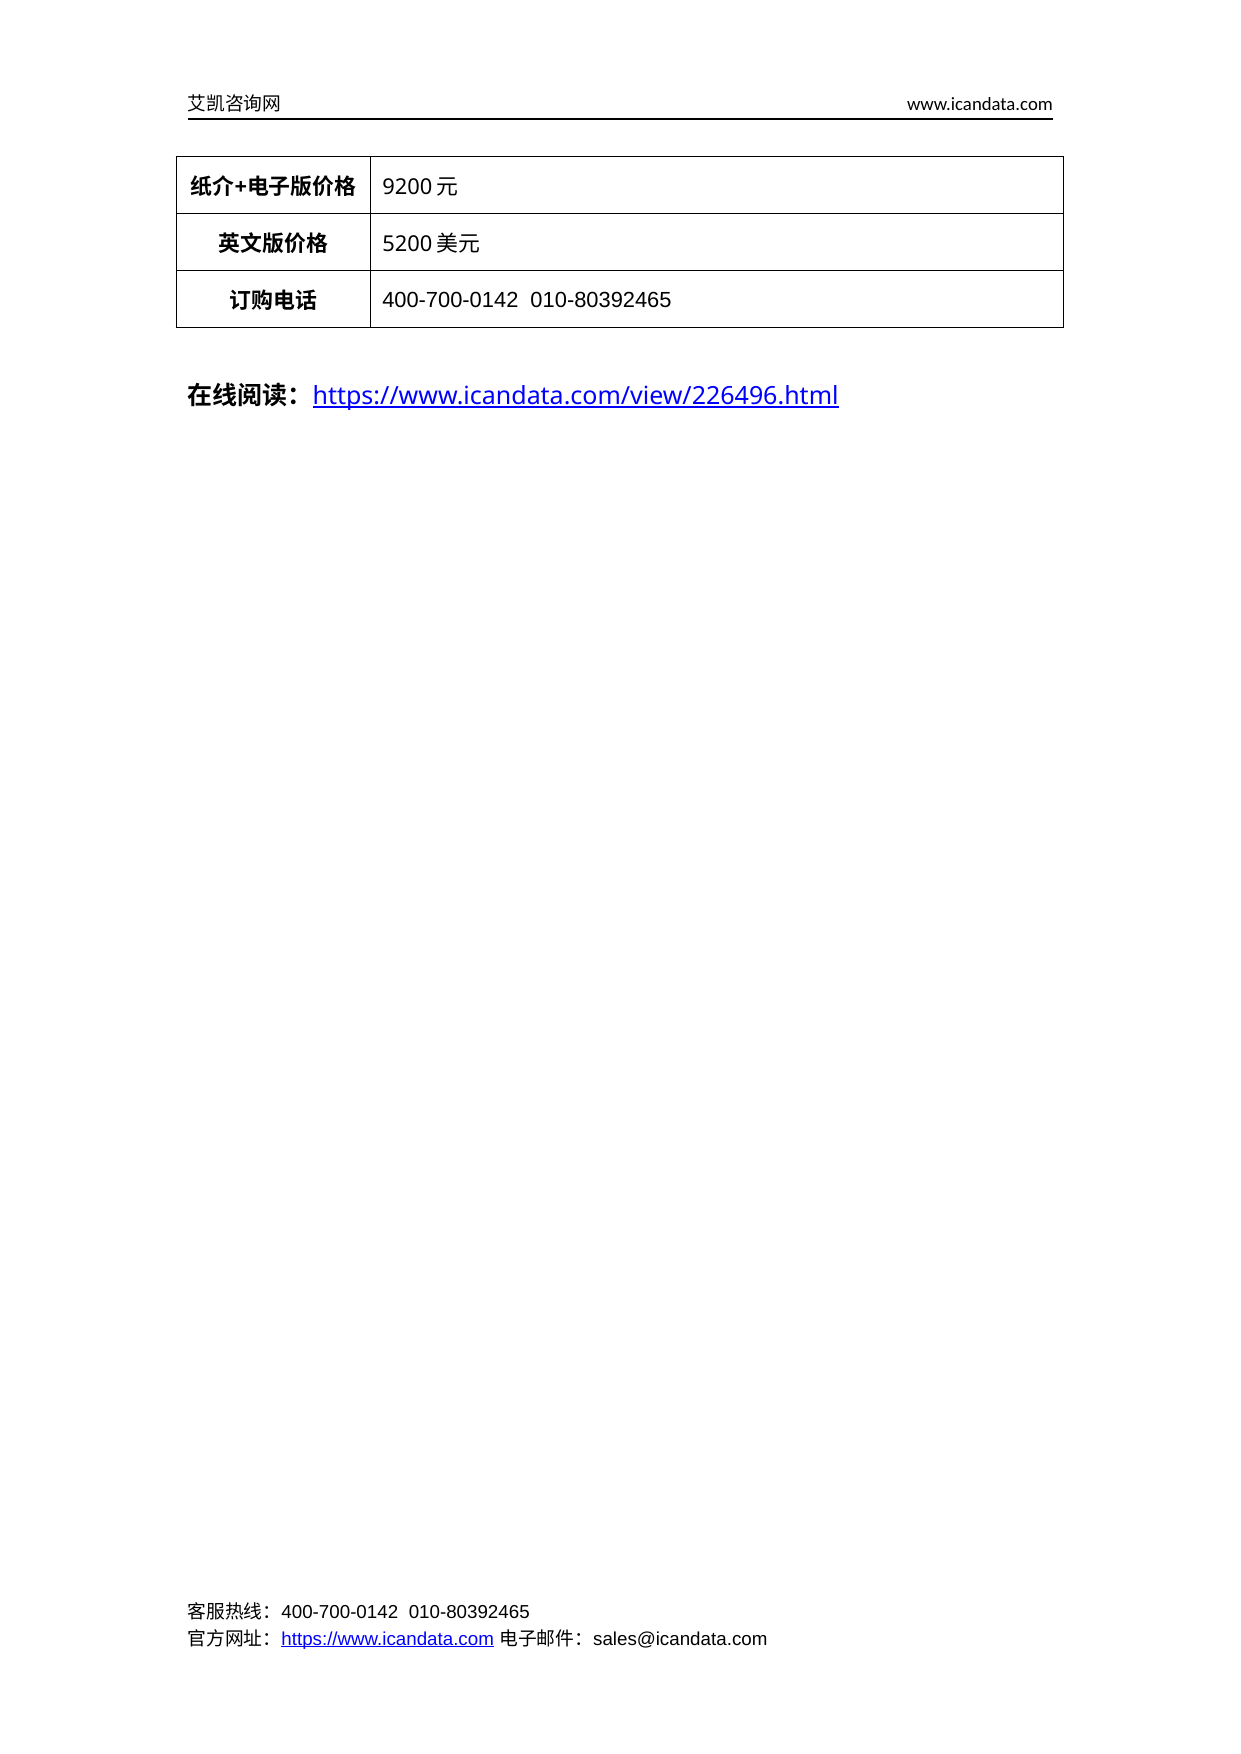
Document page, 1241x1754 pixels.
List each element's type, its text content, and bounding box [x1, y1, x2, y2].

table_cell 纸介+电子版价格 [177, 157, 370, 213]
table_cell 英文版价格 [177, 214, 370, 270]
table_cell 9200元 [371, 157, 1063, 213]
table_cell 5200美元 [371, 214, 1063, 270]
text 在线阅读：https://www.icandata.com/view/226496.html [187, 361, 1053, 426]
table_cell 订购电话 [177, 271, 370, 327]
table_cell 400-700-0142 010-80392465 [371, 271, 1063, 327]
